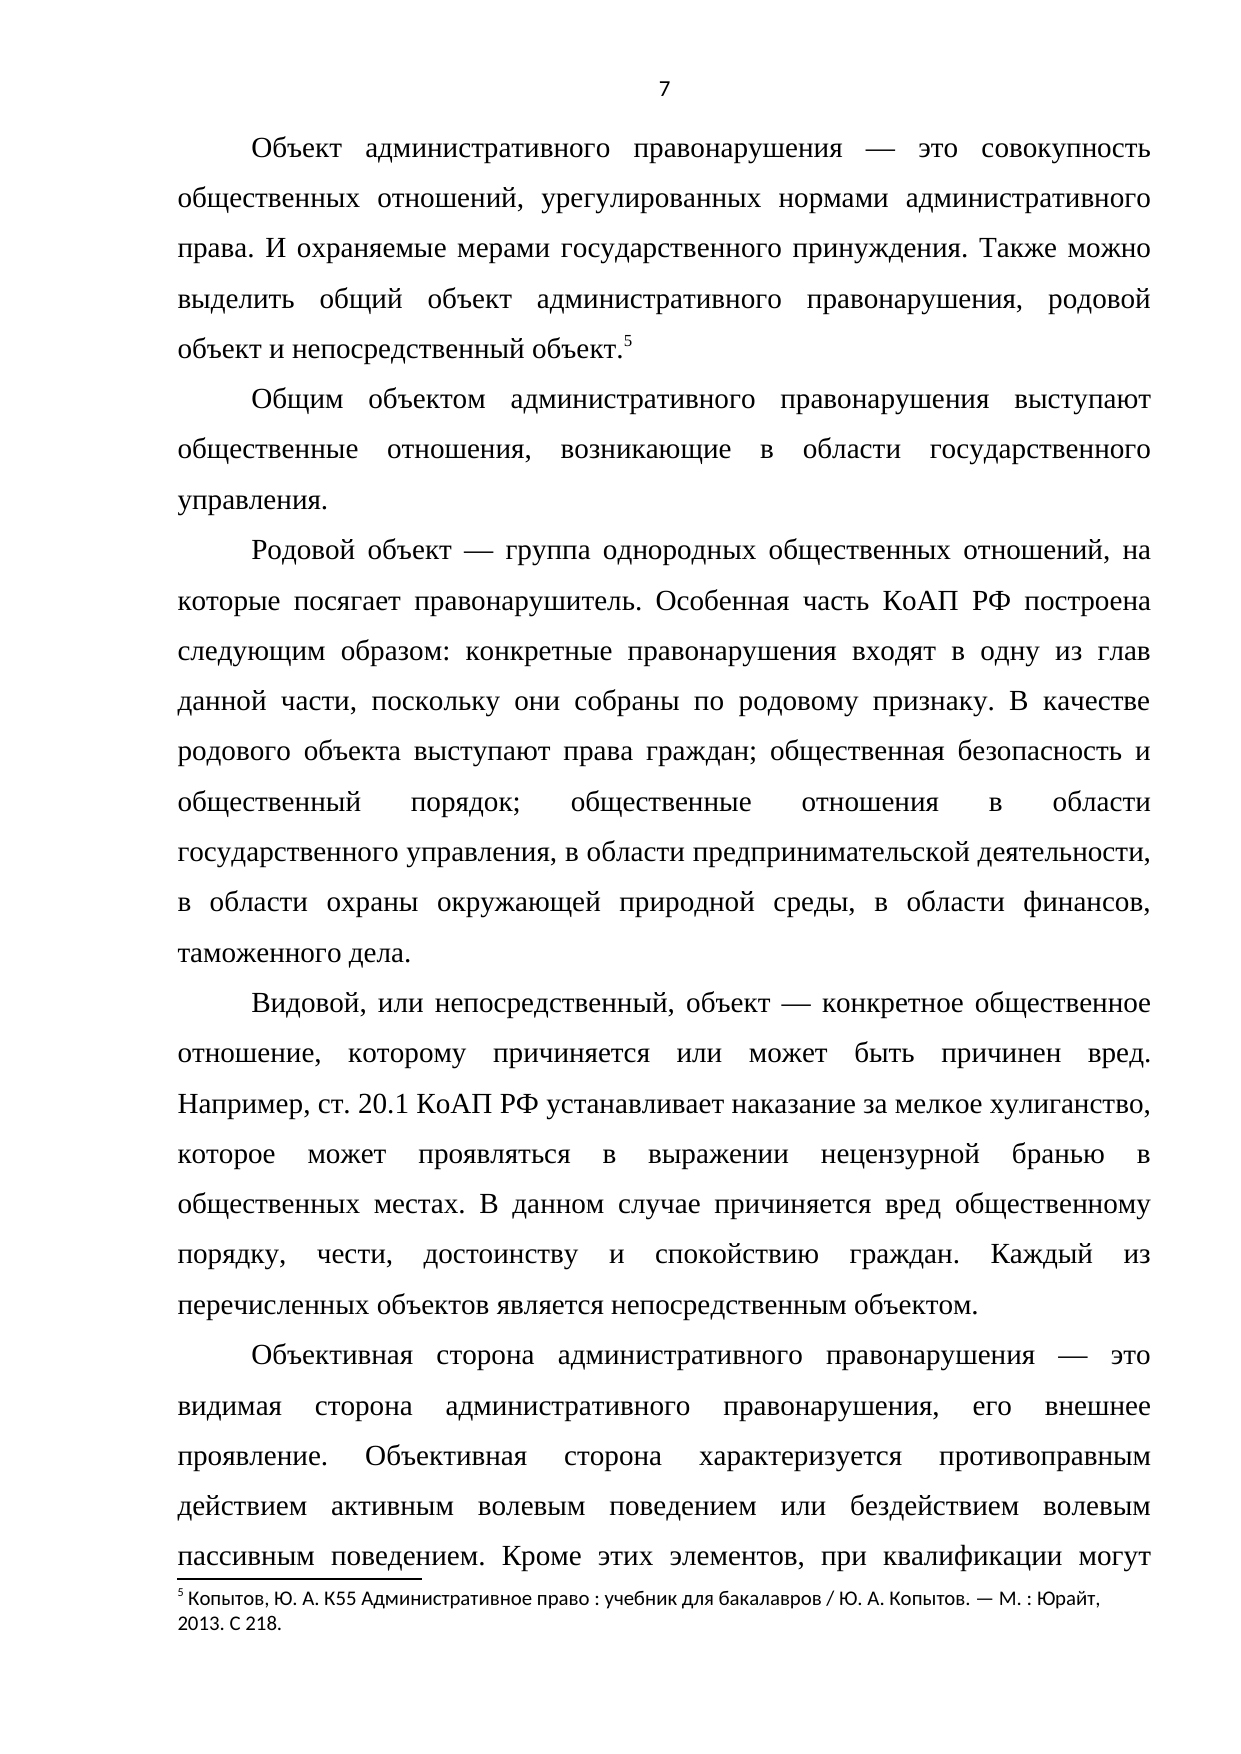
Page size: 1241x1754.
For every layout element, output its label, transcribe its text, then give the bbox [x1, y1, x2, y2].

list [177, 1337, 1152, 1572]
list Объект административного правонарушения — это совокупность общественных отношений, урегулированных нормами административного права. И охраняемые мерами государственного принуждения. Также можно выделить общий объект административного правонарушения, родовой объект и непосредственный объект. [177, 130, 1152, 364]
list Родовой объект — группа однородных общественных отношений, на которые посягает правонарушитель. Особенная часть КоАП РФ построена следующим образом: конкретные правонарушения входят в одну из глав данной части, поскольку они собраны по родовому признаку. В качестве родового объекта выступают права граждан; общественная безопасность и общественный порядок; общественные отношения в области государственного управления, в области предпринимательской деятельности, в области охраны окружающей природной среды, в области финансов, таможенного дела. [177, 532, 1152, 968]
list Видовой, или непосредственный, объект — конкретное общественное отношение, которому причиняется или может быть причинен вред. Например, ст. 20.1 КоАП РФ устанавливает наказание за мелкое хулиганство, которое может проявляться в выражении нецензурной бранью в общественных местах. В данном случае причиняется вред общественному порядку, чести, достоинству и спокойствию граждан. Каждый из перечисленных объектов является непосредственным объектом. [177, 985, 1152, 1321]
list Общим объектом административного правонарушения выступают общественные отношения, возникающие в области государственного управления. [177, 381, 1152, 516]
